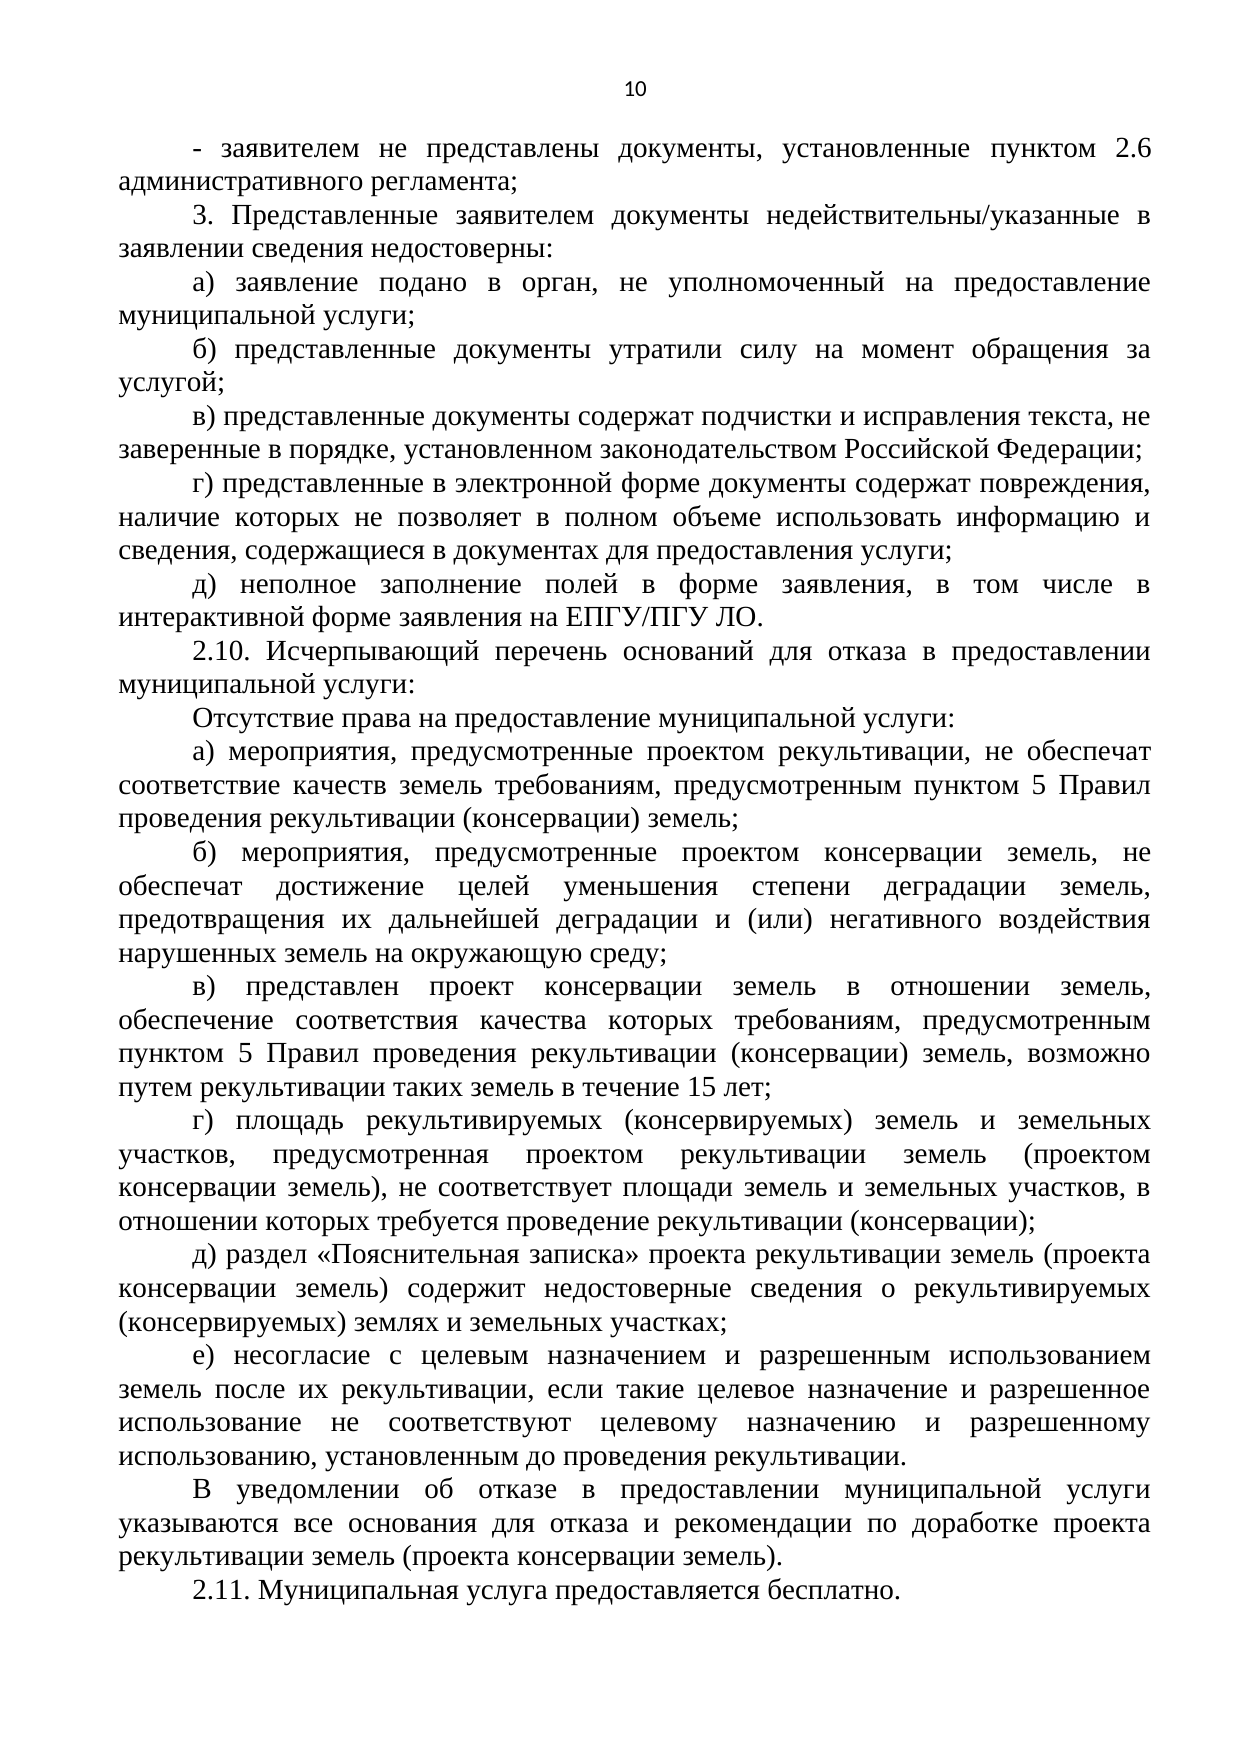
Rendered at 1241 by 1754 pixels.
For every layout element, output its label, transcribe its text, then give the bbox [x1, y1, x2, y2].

text а) мероприятия, предусмотренные проектом рекультивации, не обеспечат соответствие качеств земель требованиям, предусмотренным пунктом 5 Правил проведения рекультивации (консервации) земель; [118, 733, 1152, 834]
text г) представленные в электронной форме документы содержат повреждения, наличие которых не позволяет в полном объеме использовать информацию и сведения, содержащиеся в документах для предоставления услуги; [118, 465, 1152, 566]
text 3. Представленные заявителем документы недействительны/указанные в заявлении сведения недостоверны: [118, 197, 1152, 264]
text а) заявление подано в орган, не уполномоченный на предоставление муниципальной услуги; [118, 264, 1152, 331]
text 2.11. Муниципальная услуга предоставляется бесплатно. [118, 1572, 1152, 1606]
text е) несогласие с целевым назначением и разрешенным использованием земель после их рекультивации, если такие целевое назначение и разрешенное использование не соответствуют целевому назначению и разрешенному использованию, установленным до проведения рекультивации. [118, 1337, 1152, 1471]
text б) представленные документы утратили силу на момент обращения за услугой; [118, 331, 1152, 398]
text г) площадь рекультивируемых (консервируемых) земель и земельных участков, предусмотренная проектом рекультивации земель (проектом консервации земель), не соответствует площади земель и земельных участков, в отношении которых требуется проведение рекультивации (консервации); [118, 1102, 1152, 1237]
text б) мероприятия, предусмотренные проектом консервации земель, не обеспечат достижение целей уменьшения степени деградации земель, предотвращения их дальнейшей деградации и (или) негативного воздействия нарушенных земель на окружающую среду; [118, 834, 1152, 968]
text В уведомлении об отказе в предоставлении муниципальной услуги указываются все основания для отказа и рекомендации по доработке проекта рекультивации земель (проекта консервации земель). [118, 1471, 1152, 1572]
text в) представленные документы содержат подчистки и исправления текста, не заверенные в порядке, установленном законодательством Российской Федерации; [118, 398, 1152, 465]
text в) представлен проект консервации земель в отношении земель, обеспечение соответствия качества которых требованиям, предусмотренным пунктом 5 Правил проведения рекультивации (консервации) земель, возможно путем рекультивации таких земель в течение 15 лет; [118, 968, 1152, 1102]
text 2.10. Исчерпывающий перечень оснований для отказа в предоставлении муниципальной услуги: [118, 633, 1152, 700]
text д) неполное заполнение полей в форме заявления, в том числе в интерактивной форме заявления на ЕПГУ/ПГУ ЛО. [118, 566, 1152, 633]
text - заявителем не представлены документы, установленные пунктом 2.6 административного регламента; [118, 130, 1152, 197]
text д) раздел «Пояснительная записка» проекта рекультивации земель (проекта консервации земель) содержит недостоверные сведения о рекультивируемых (консервируемых) землях и земельных участках; [118, 1237, 1152, 1337]
text Отсутствие права на предоставление муниципальной услуги: [118, 700, 1152, 733]
